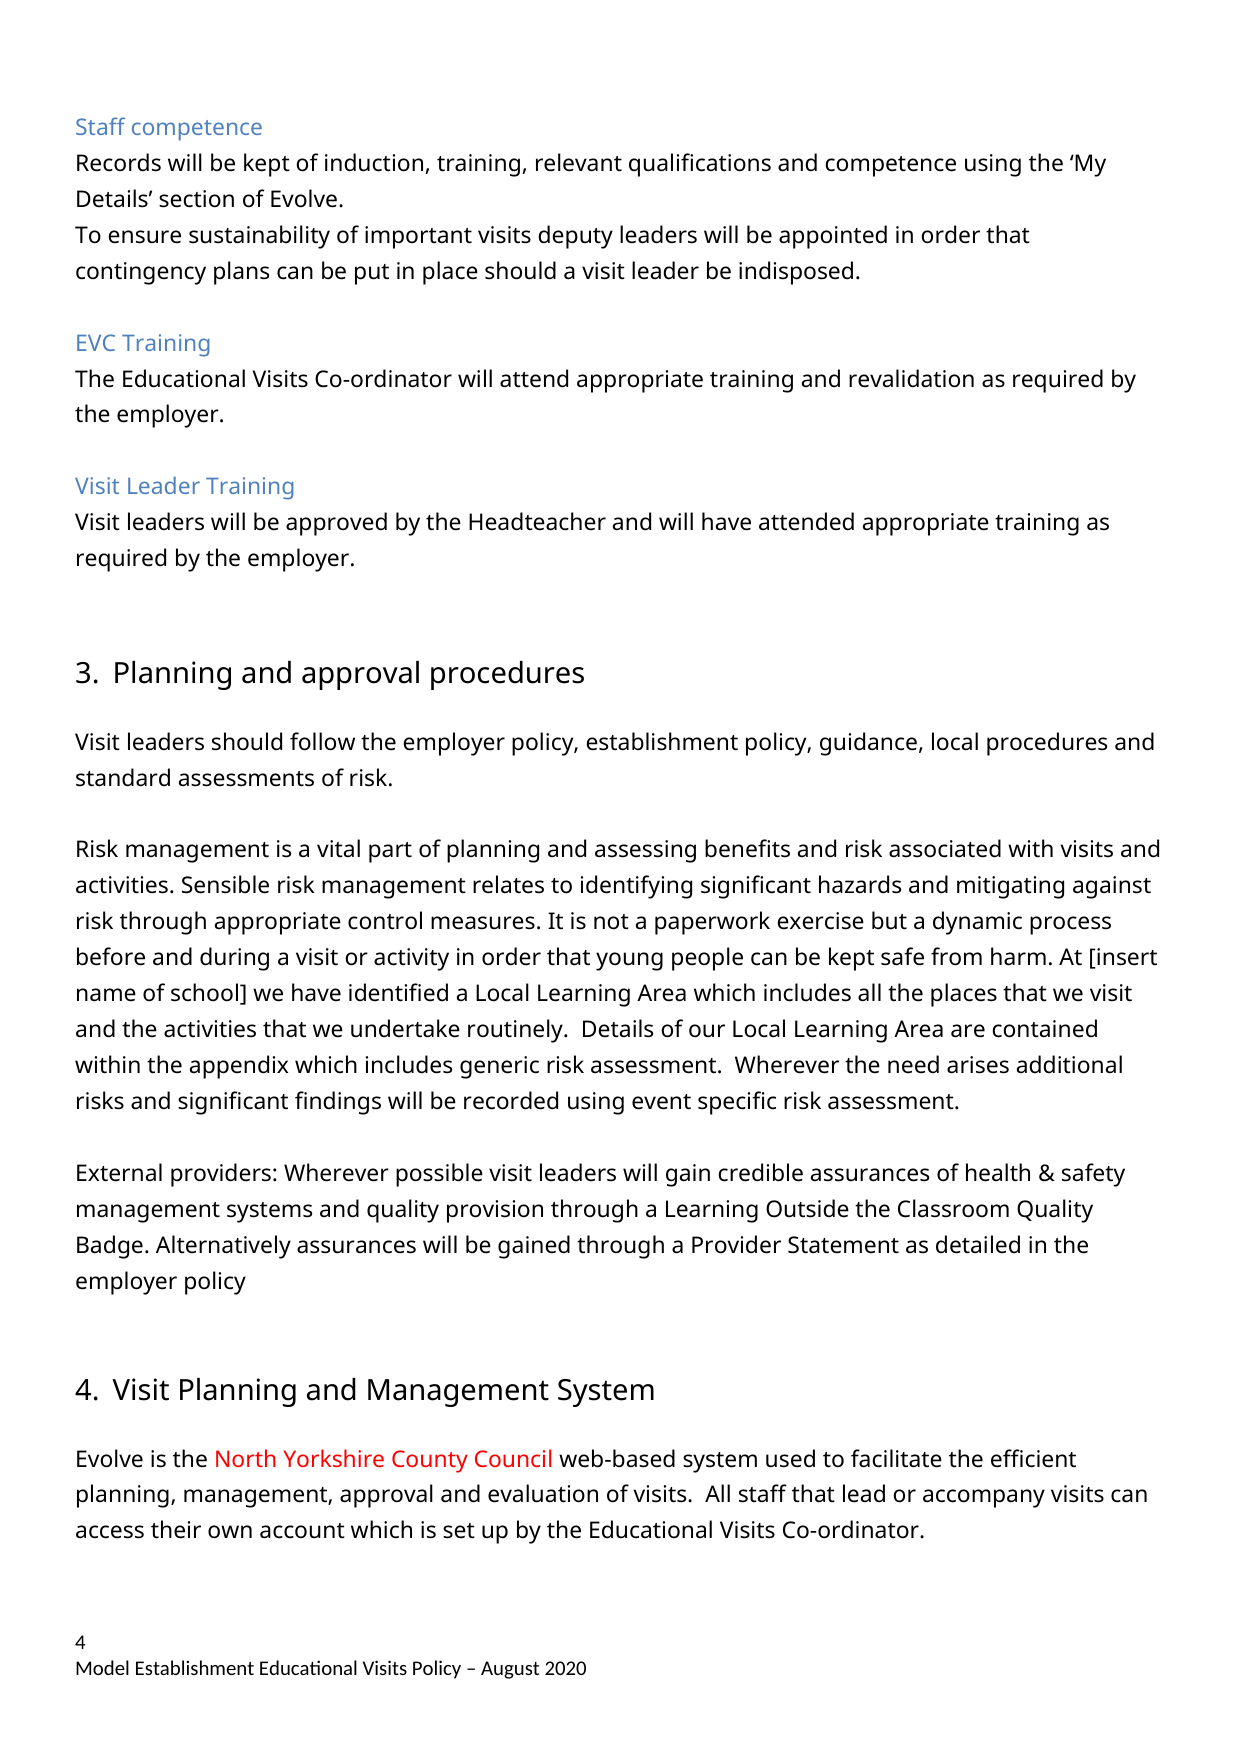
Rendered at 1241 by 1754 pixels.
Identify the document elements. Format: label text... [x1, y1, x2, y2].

text External providers: Wherever possible visit leaders will gain credible assurances of health & safety management systems and quality provision through a Learning Outside the Classroom Quality Badge. Alternatively assurances will be gained through a Provider Statement as detailed in the employer policy [75, 1157, 1165, 1296]
list Visit Planning and Management System [75, 1369, 1165, 1408]
text Evolve is the North Yorkshire County Council web-based system used to facilitate the efficient planning, management, approval and evaluation of visits. All staff that lead or accompany visits can access their own account which is set up by the Educational Visits Co-ordinator. [75, 1442, 1165, 1546]
text Risk management is a vital part of planning and assessing benefits and risk associated with visits and activities. Sensible risk management relates to identifying significant hazards and mitigating against risk through appropriate control measures. It is not a paperwork exercise but a dynamic process before and during a visit or activity in order that young people can be kept safe from harm. At [insert name of school] we have identified a Local Learning Area which includes all the places that we visit and the activities that we undertake routinely. Details of our Local Learning Area are contained within the appendix which includes generic risk assessment. Wherever the need arises additional risks and significant findings will be recorded using event specific risk assessment. [75, 833, 1165, 1116]
text Records will be kept of induction, training, relevant qualifications and competence using the ‘My Details’ section of Evolve. [75, 147, 1165, 214]
list Planning and approval procedures [75, 652, 1165, 692]
text Visit leaders should follow the employer policy, establishment policy, guidance, local procedures and standard assessments of risk. [75, 726, 1165, 793]
text The Educational Visits Co-ordinator will attend appropriate training and revalidation as required by the employer. [75, 362, 1165, 430]
text Visit Leader Training [75, 470, 1165, 502]
text Staff competence [75, 111, 1165, 142]
text EVC Training [75, 327, 1165, 358]
text To ensure sustainability of important visits deputy leaders will be appointed in order that contingency plans can be put in place should a visit leader be indisposed. [75, 219, 1165, 286]
text Visit leaders will be approved by the Headteacher and will have attended appropriate training as required by the employer. [75, 506, 1165, 573]
